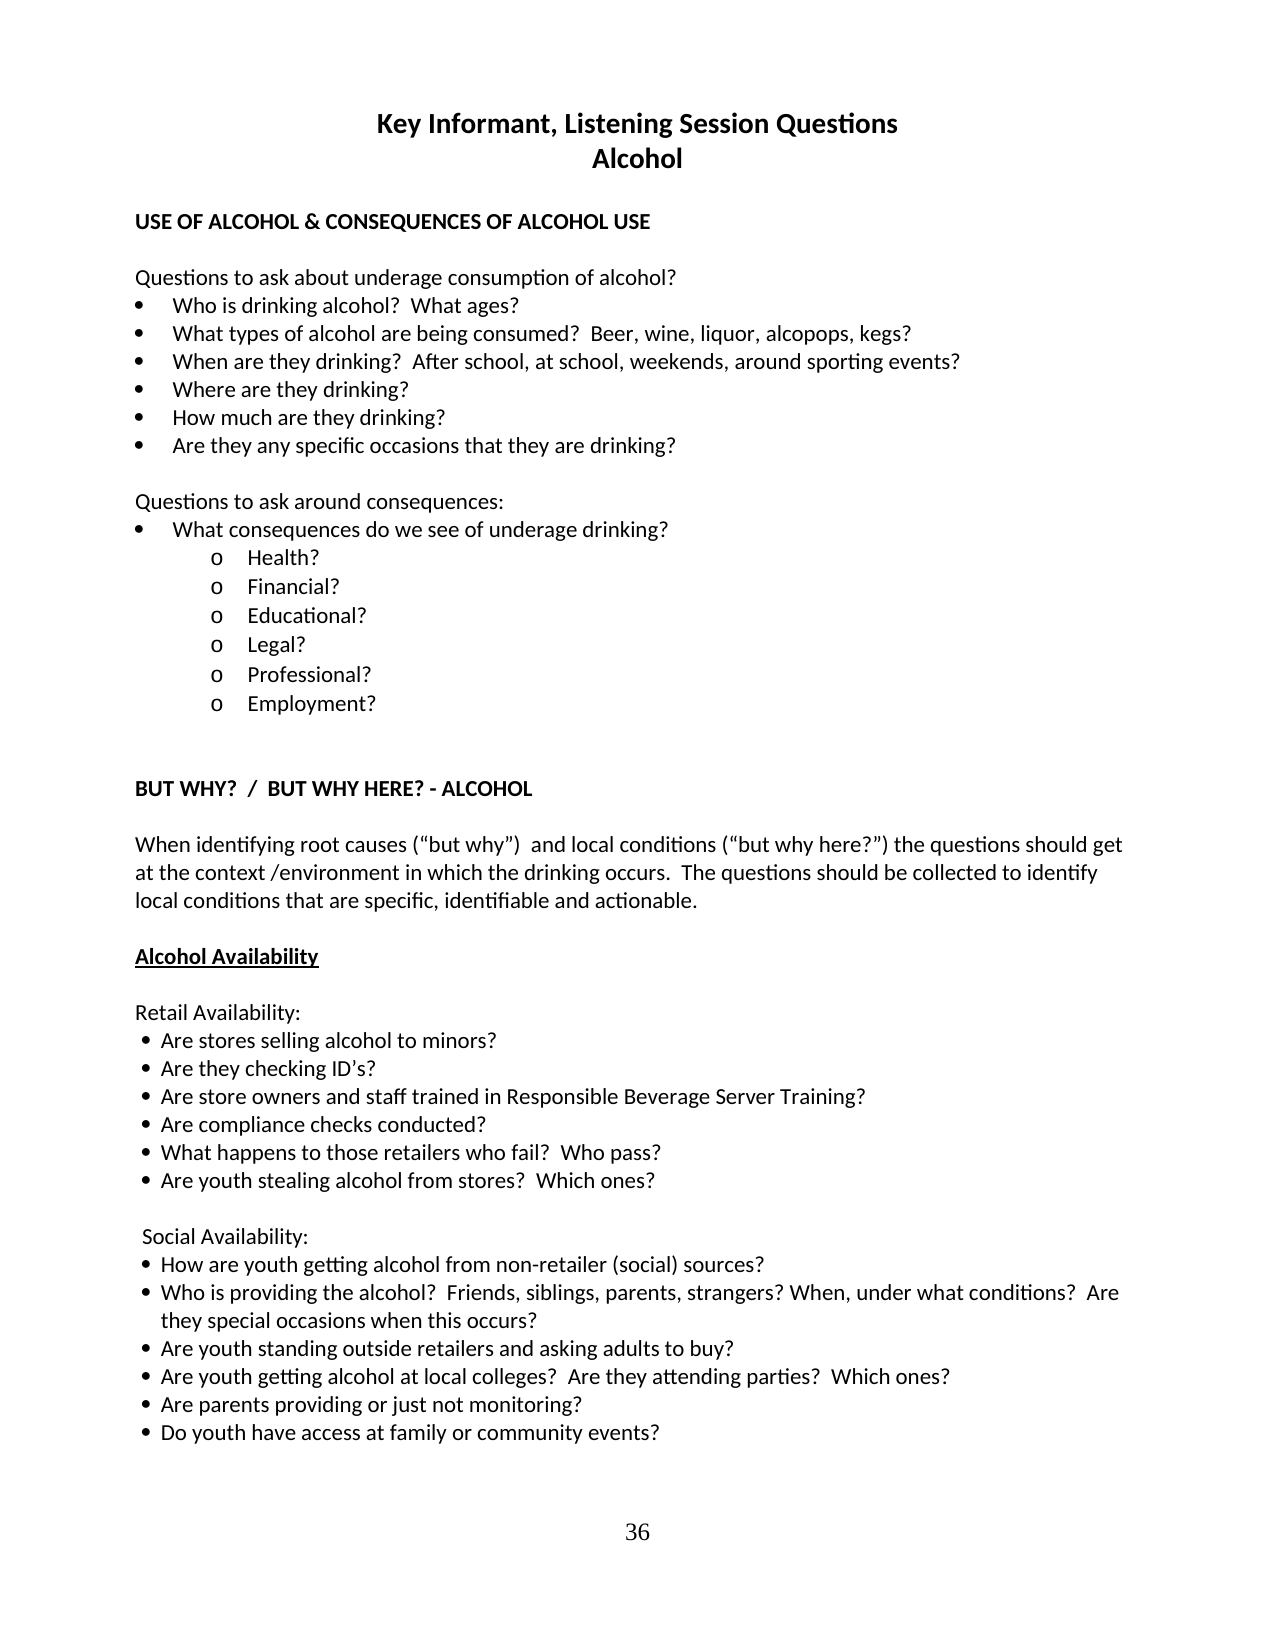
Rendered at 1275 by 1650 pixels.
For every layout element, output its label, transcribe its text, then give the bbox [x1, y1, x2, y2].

list Are they any specific occasions that they are drinking? [135, 431, 1140, 459]
list Financial? [210, 572, 1140, 601]
list Are youth stealing alcohol from stores? Which ones? [142, 1166, 1140, 1194]
list What happens to those retailers who fail? Who pass? [142, 1138, 1140, 1166]
list Are youth standing outside retailers and asking adults to buy? [142, 1334, 1140, 1362]
list Employment? [210, 689, 1140, 718]
list How much are they drinking? [135, 403, 1140, 431]
list What types of alcohol are being consumed? Beer, wine, liquor, alcopops, kegs? [135, 319, 1140, 347]
text Retail Availability: [135, 998, 1140, 1026]
text BUT WHY? / BUT WHY HERE? - ALCOHOL [135, 774, 1140, 802]
list What consequences do we see of underage drinking? [135, 515, 1140, 543]
text Alcohol Availability [135, 942, 1140, 970]
list Are youth getting alcohol at local colleges? Are they attending parties? Which ones? [142, 1362, 1140, 1391]
text Social Availability: [142, 1222, 1140, 1250]
list Are compliance checks conducted? [142, 1110, 1140, 1138]
text USE OF ALCOHOL & CONSEQUENCES OF ALCOHOL USE [135, 207, 1140, 235]
list Who is providing the alcohol? Friends, siblings, parents, strangers? When, under what conditions? Are they special occasions when this occurs? [142, 1278, 1140, 1334]
list How are youth getting alcohol from non-retailer (social) sources? [142, 1250, 1140, 1278]
text Key Informant, Listening Session Questions [135, 105, 1140, 141]
list Who is drinking alcohol? What ages? [135, 291, 1140, 319]
list Are parents providing or just not monitoring? [142, 1391, 1140, 1418]
list Questions to ask around consequences: [135, 487, 1140, 515]
list Where are they drinking? [135, 375, 1140, 403]
text When identifying root causes (“but why”) and local conditions (“but why here?”) the questions should get at the context /environment in which the drinking occurs. The questions should be collected to identify local conditions that are specific, identifiable and actionable. [135, 830, 1140, 914]
list Are store owners and staff trained in Responsible Beverage Server Training? [142, 1082, 1140, 1110]
text Alcohol [135, 141, 1140, 176]
text Questions to ask about underage consumption of alcohol? [135, 263, 1140, 291]
list Health? [210, 543, 1140, 572]
list Do youth have access at family or community events? [142, 1418, 1140, 1447]
list When are they drinking? After school, at school, weekends, around sporting events? [135, 347, 1140, 375]
list Legal? [210, 631, 1140, 660]
list Educational? [210, 601, 1140, 631]
list Are stores selling alcohol to minors? [142, 1026, 1140, 1054]
list Are they checking ID’s? [142, 1054, 1140, 1082]
list Professional? [210, 660, 1140, 689]
